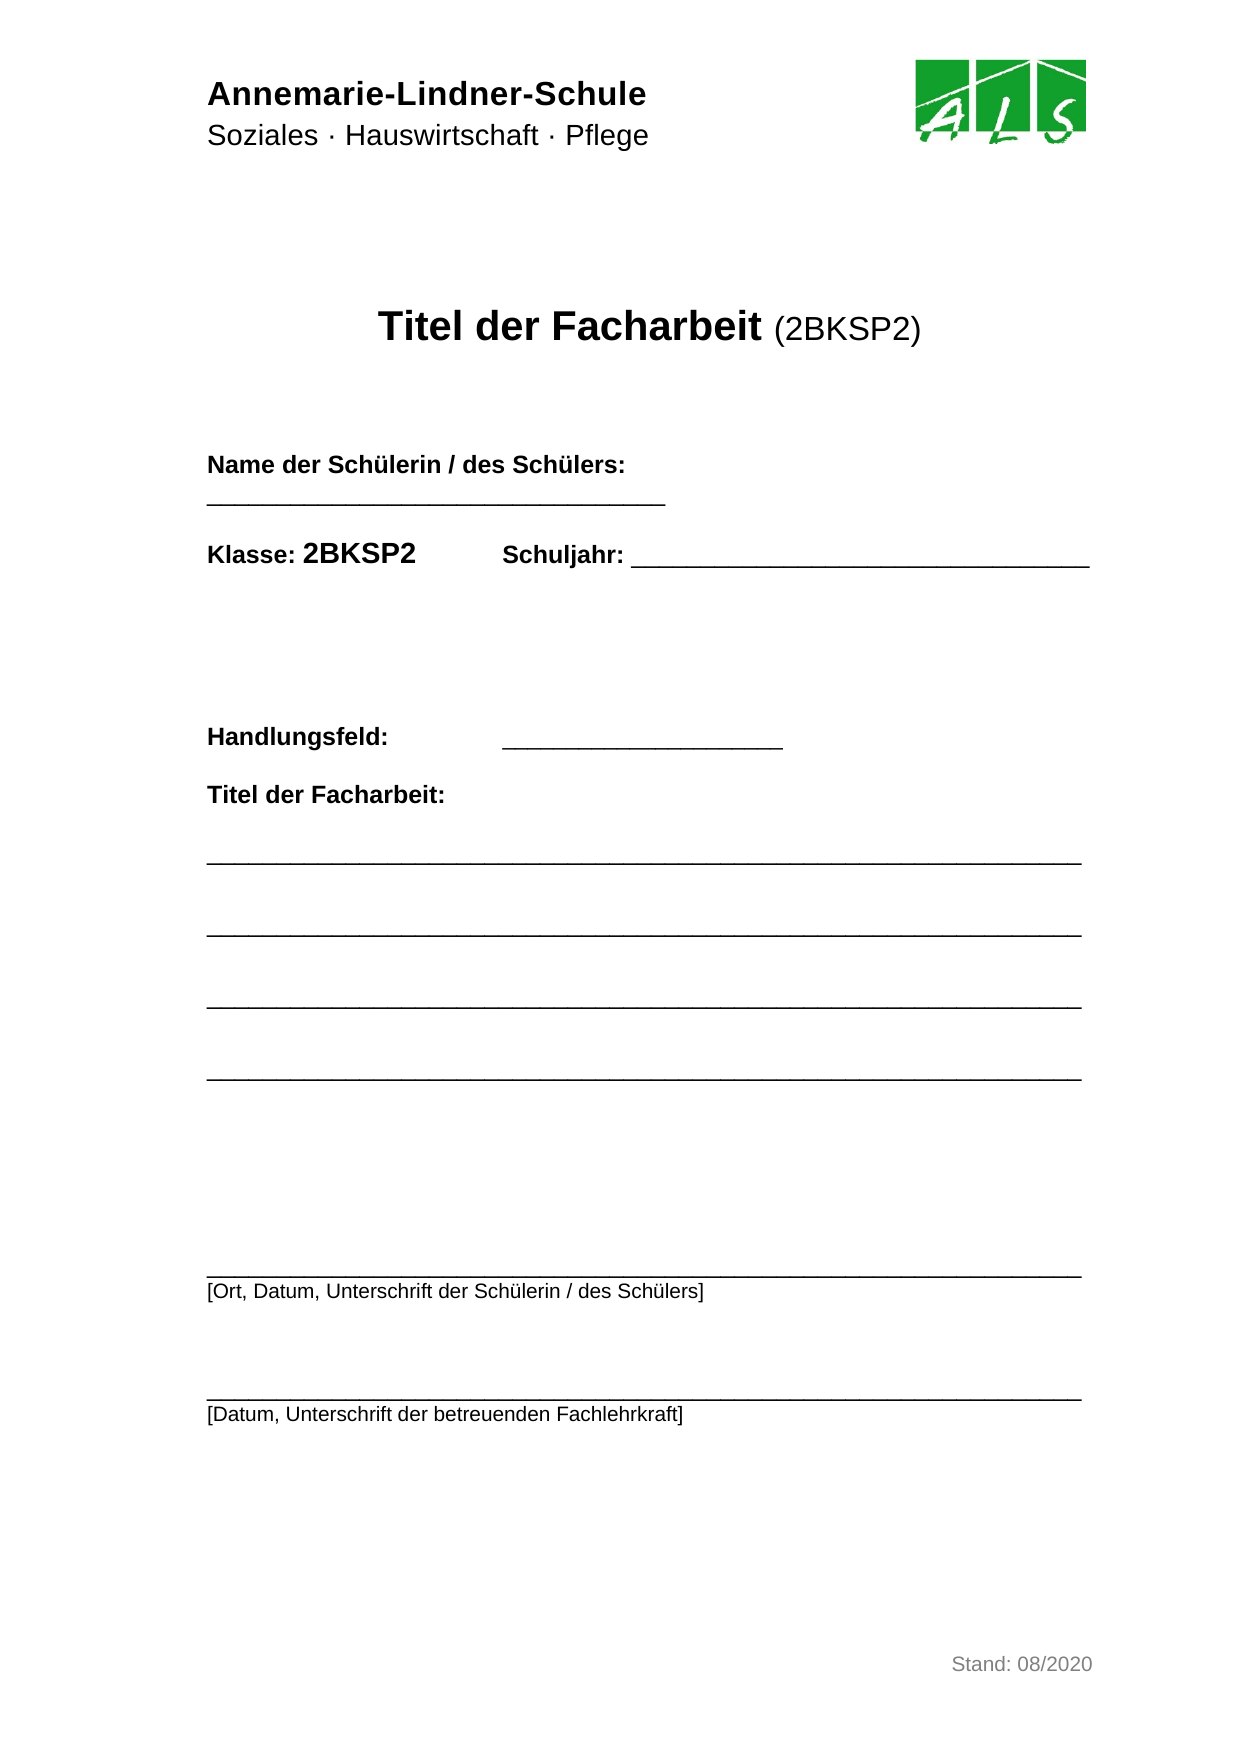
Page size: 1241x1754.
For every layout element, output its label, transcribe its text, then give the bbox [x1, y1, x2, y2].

text Titel der Facharbeit: [207, 779, 1092, 808]
text _______________________________________________________________ [Ort, Datum, Unterschrift der Schülerin / des Schülers] [207, 1221, 1092, 1303]
picture [913, 58, 1086, 143]
text Name der Schülerin / des Schülers: _________________________________ Klasse: 2BKSP2 Schuljahr: _________________________________ [207, 450, 1092, 597]
text ____________________________________________________________________________________________________________________________________________________________________________________________________________________________________________________________ [207, 837, 1092, 1081]
text Titel der Facharbeit (2BKSP2) [207, 301, 1092, 349]
text Handlungsfeld: ______________________ [207, 722, 1092, 751]
text _______________________________________________________________ [Datum, Unterschrift der betreuenden Fachlehrkraft] [207, 1373, 1092, 1426]
